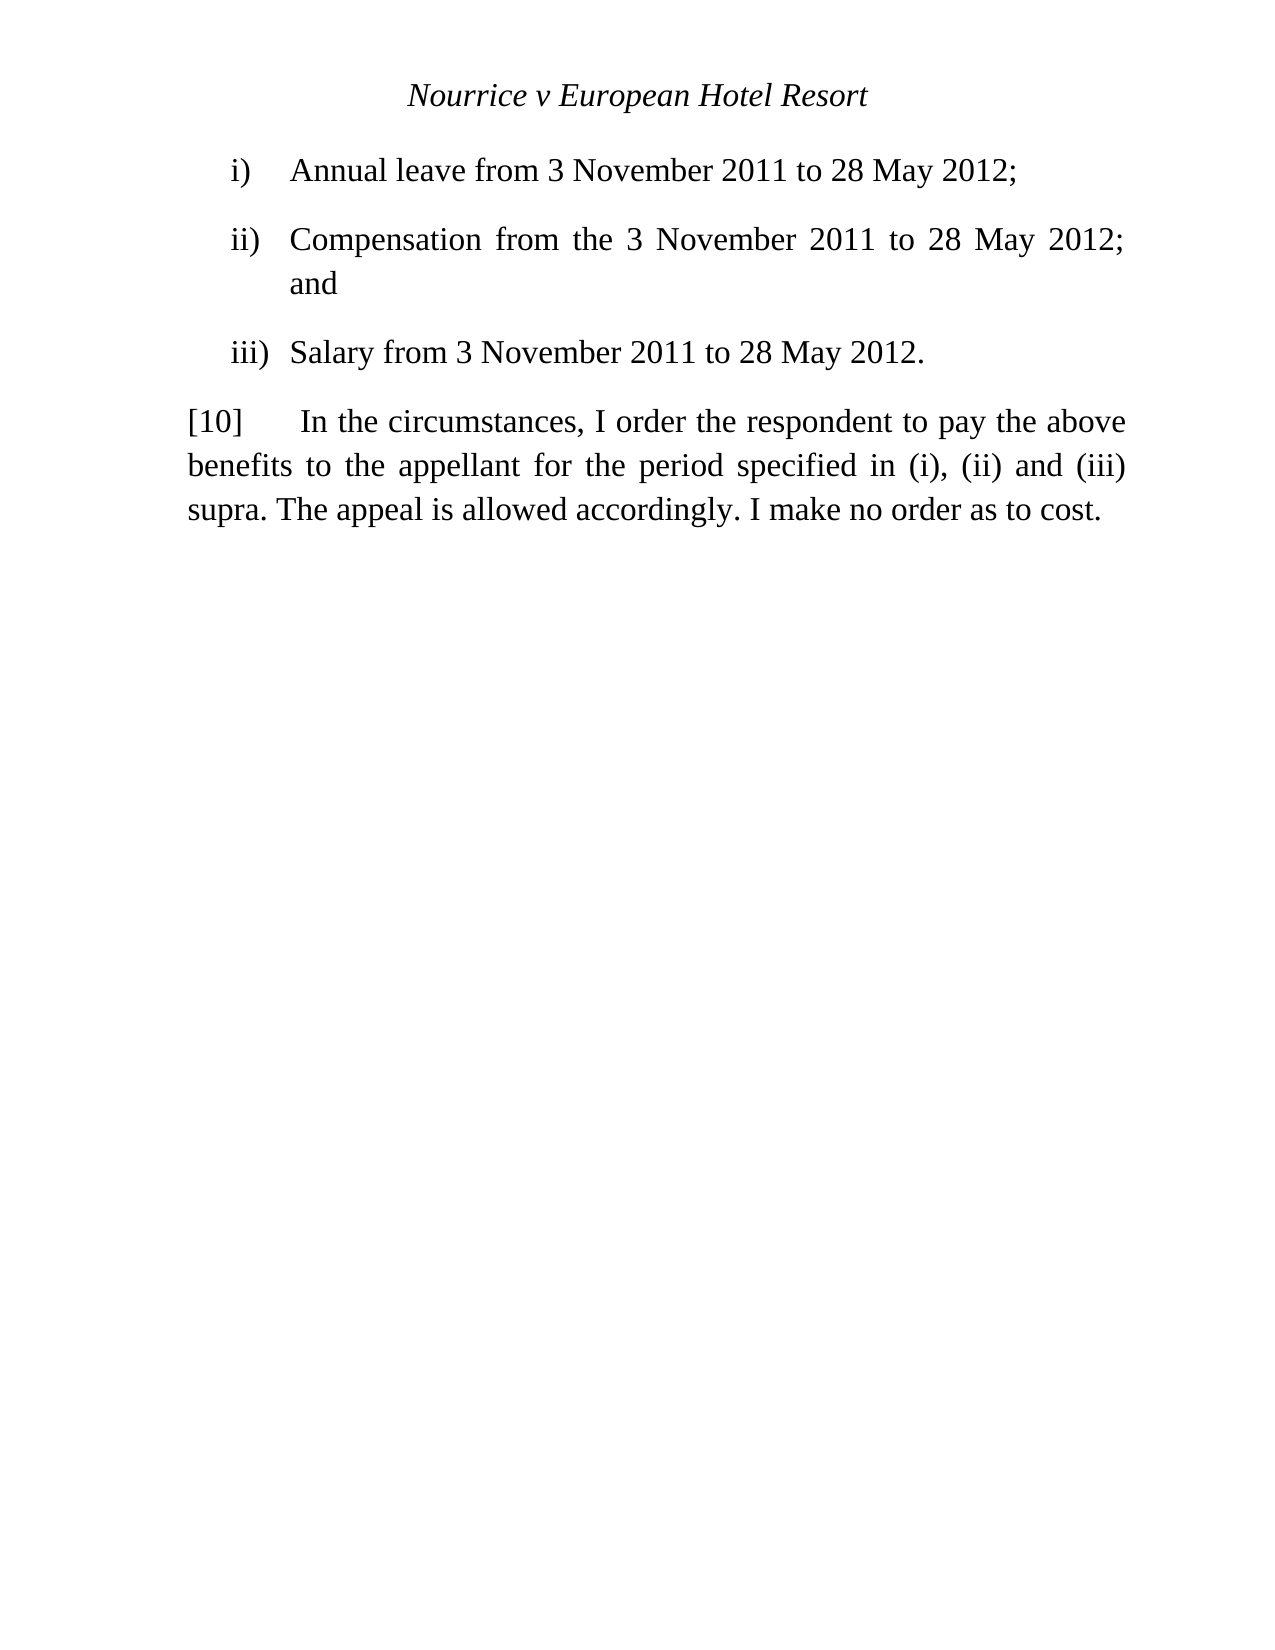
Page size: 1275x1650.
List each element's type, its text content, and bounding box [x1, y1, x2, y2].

list In the circumstances, I order the respondent to pay the above benefits to the appellant for the period specified in (i), (ii) and (iii) supra. The appeal is allowed accordingly. I make no order as to cost. [187, 401, 1127, 528]
list Annual leave from 3 November 2011 to 28 May 2012; [230, 150, 1125, 188]
list Salary from 3 November 2011 to 28 May 2012. [230, 332, 1125, 371]
list Compensation from the 3 November 2011 to 28 May 2012; and [230, 219, 1125, 301]
